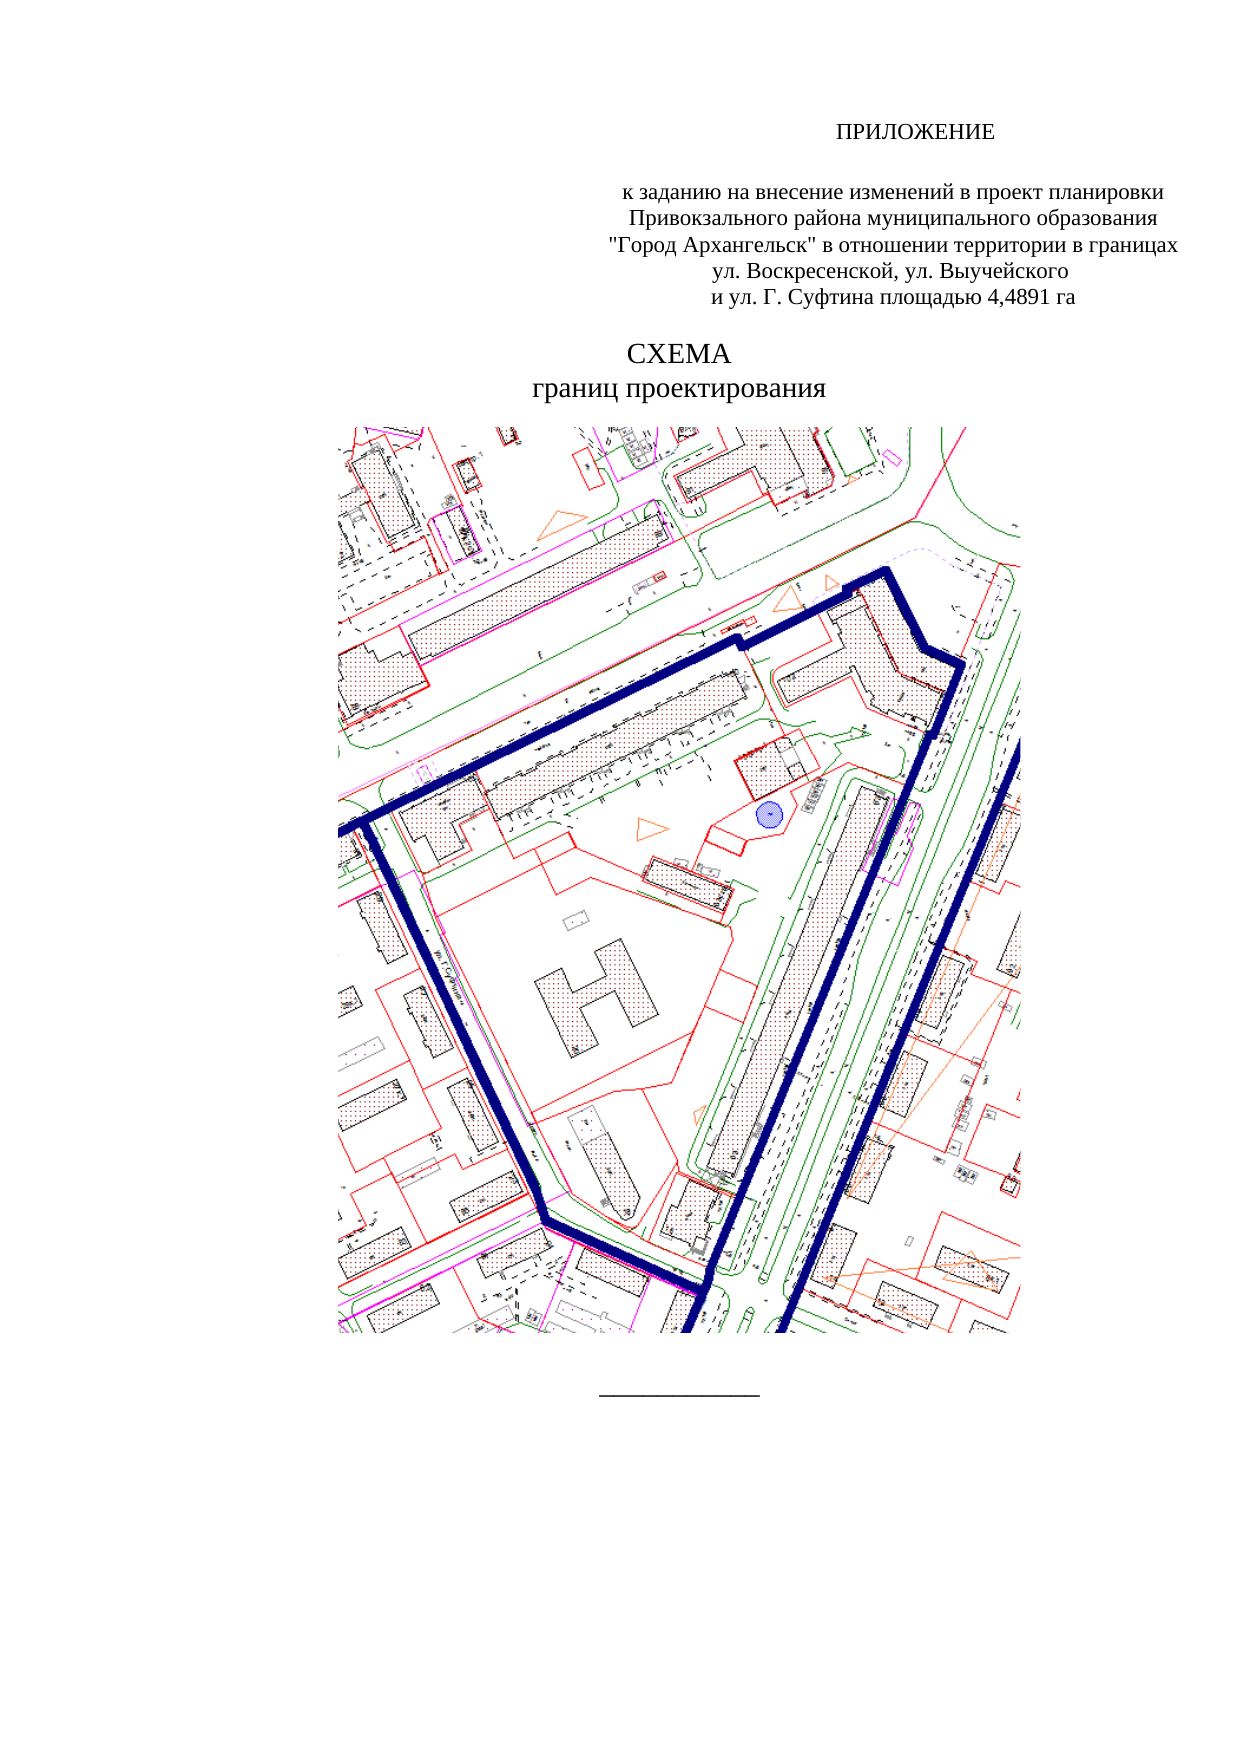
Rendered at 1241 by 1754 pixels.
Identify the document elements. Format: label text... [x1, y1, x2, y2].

text к заданию на внесение изменений в проект планировки Привокзального района муниципального образования "Город Архангельск" в отношении территории в границах ул. Воскресенской, ул. Выучейского и ул. Г. Суфтина площадью 4,4891 га [605, 178, 1181, 310]
text границ проектирования [177, 370, 1181, 403]
text ПРИЛОЖЕНИЕ [650, 118, 1181, 178]
text ___________ [177, 1366, 1181, 1399]
text СХЕМА [177, 336, 1181, 370]
picture [338, 427, 1021, 1333]
